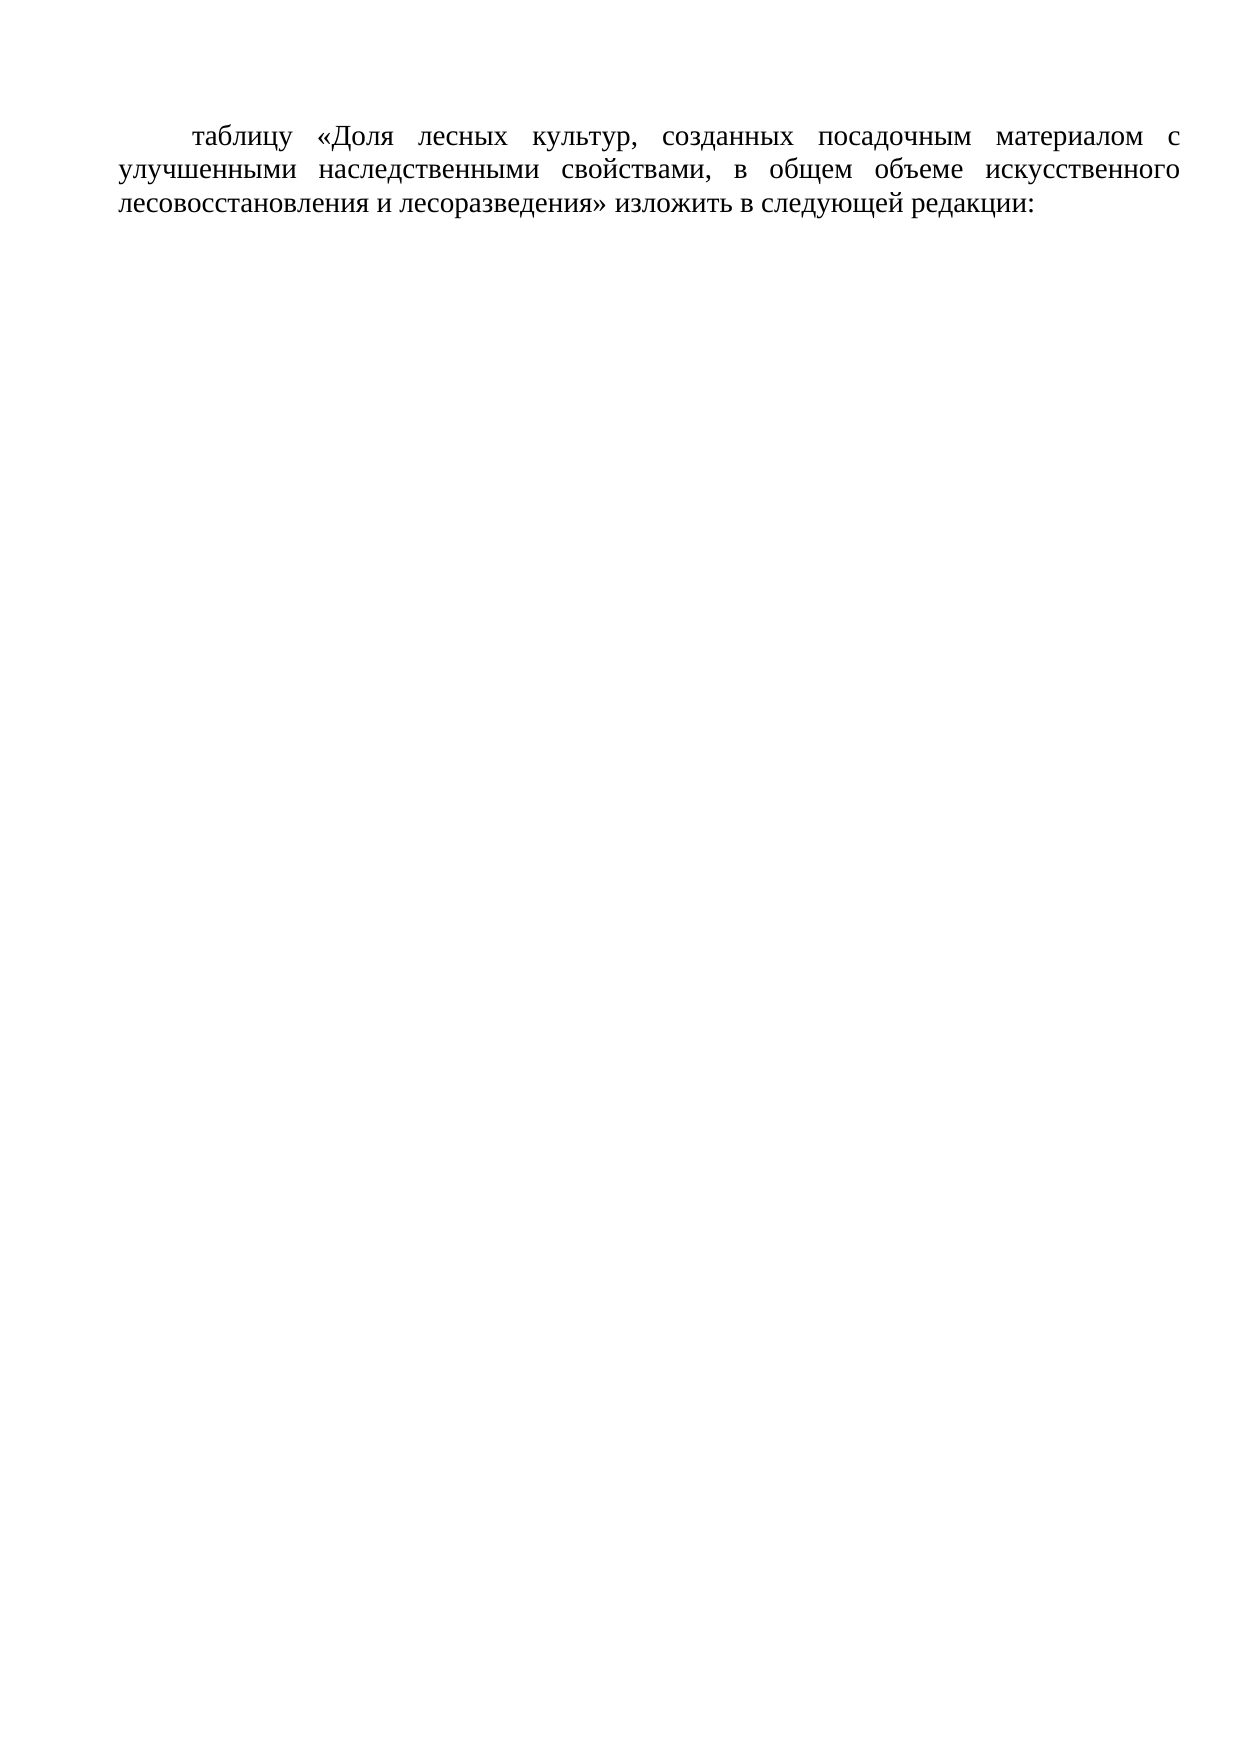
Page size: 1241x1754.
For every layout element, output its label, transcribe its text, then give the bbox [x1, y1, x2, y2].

text таблицу «Доля лесных культур, созданных посадочным материалом с улучшенными наследственными свойствами, в общем объеме искусственного лесовосстановления и лесоразведения» изложить в следующей редакции: [118, 118, 1181, 219]
